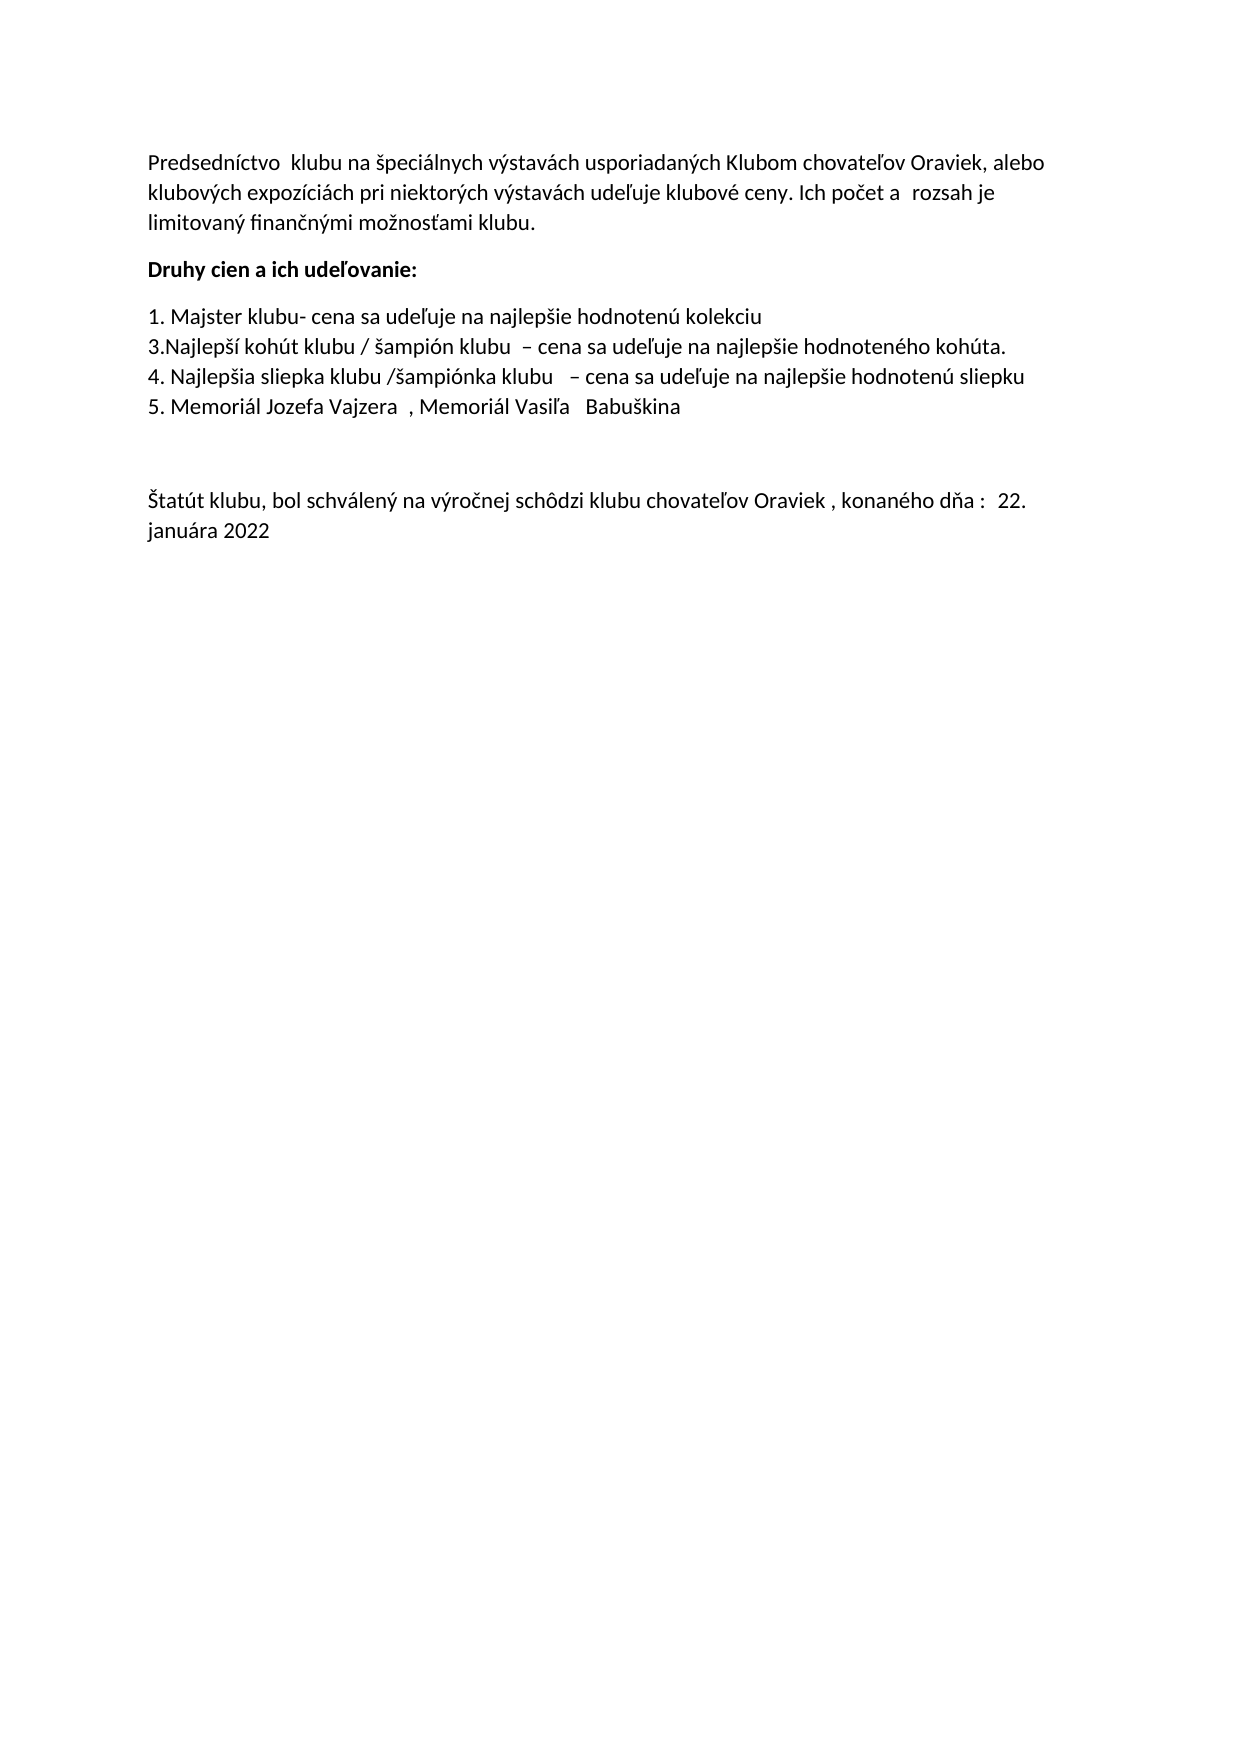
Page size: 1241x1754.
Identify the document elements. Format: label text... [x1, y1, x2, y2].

text Štatút klubu, bol schválený na výročnej schôdzi klubu chovateľov Oraviek , konaného dňa : 22. januára 2022 [148, 486, 1093, 544]
text 1. Majster klubu- cena sa udeľuje na najlepšie hodnotenú kolekciu 3.Najlepší kohút klubu / šampión klubu – cena sa udeľuje na najlepšie hodnoteného kohúta. 4. Najlepšia sliepka klubu /šampiónka klubu – cena sa udeľuje na najlepšie hodnotenú sliepku 5. Memoriál Jozefa Vajzera , Memoriál Vasiľa Babuškina [148, 302, 1093, 420]
text Druhy cien a ich udeľovanie: [148, 255, 1093, 283]
text Predsedníctvo klubu na špeciálnych výstavách usporiadaných Klubom chovateľov Oraviek, alebo klubových expozíciách pri niektorých výstavách udeľuje klubové ceny. Ich počet a rozsah je limitovaný finančnými možnosťami klubu. [148, 148, 1093, 236]
